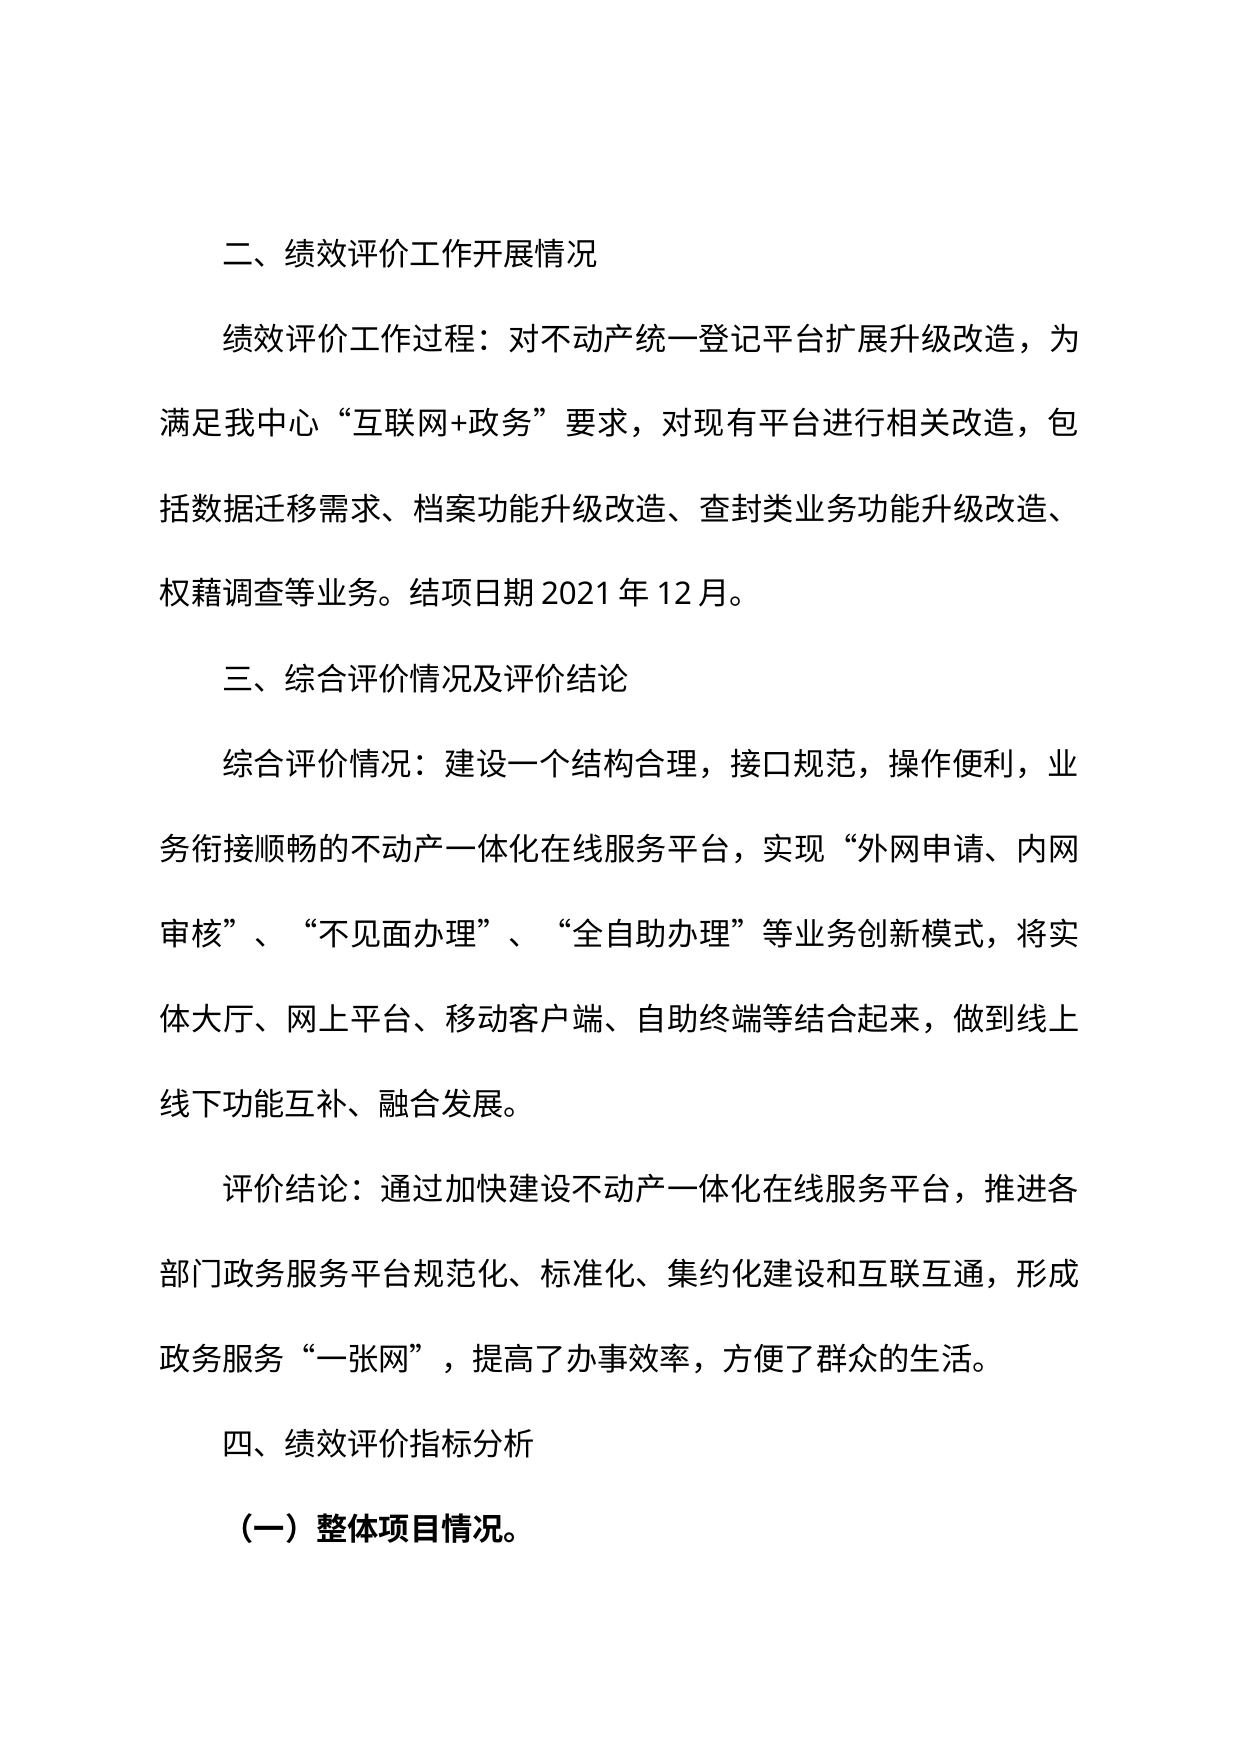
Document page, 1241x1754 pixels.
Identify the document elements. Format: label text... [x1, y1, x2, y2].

text 绩效评价工作过程：对不动产统一登记平台扩展升级改造，为满足我中心“互联网+政务”要求，对现有平台进行相关改造，包括数据迁移需求、档案功能升级改造、查封类业务功能升级改造、权藉调查等业务。结项日期2021年12月。 [159, 294, 1081, 634]
text 二、绩效评价工作开展情况 [159, 209, 1081, 294]
text 综合评价情况：建设一个结构合理，接口规范，操作便利，业务衔接顺畅的不动产一体化在线服务平台，实现“外网申请、内网审核”、“不见面办理”、“全自助办理”等业务创新模式，将实体大厅、网上平台、移动客户端、自助终端等结合起来，做到线上线下功能互补、融合发展。 [159, 719, 1081, 1144]
text 评价结论：通过加快建设不动产一体化在线服务平台，推进各部门政务服务平台规范化、标准化、集约化建设和互联互通，形成政务服务“一张网”，提高了办事效率，方便了群众的生活。 [159, 1144, 1081, 1399]
text （一）整体项目情况。 [159, 1484, 1081, 1569]
text 三、综合评价情况及评价结论 [159, 634, 1081, 719]
text 四、绩效评价指标分析 [159, 1399, 1081, 1484]
